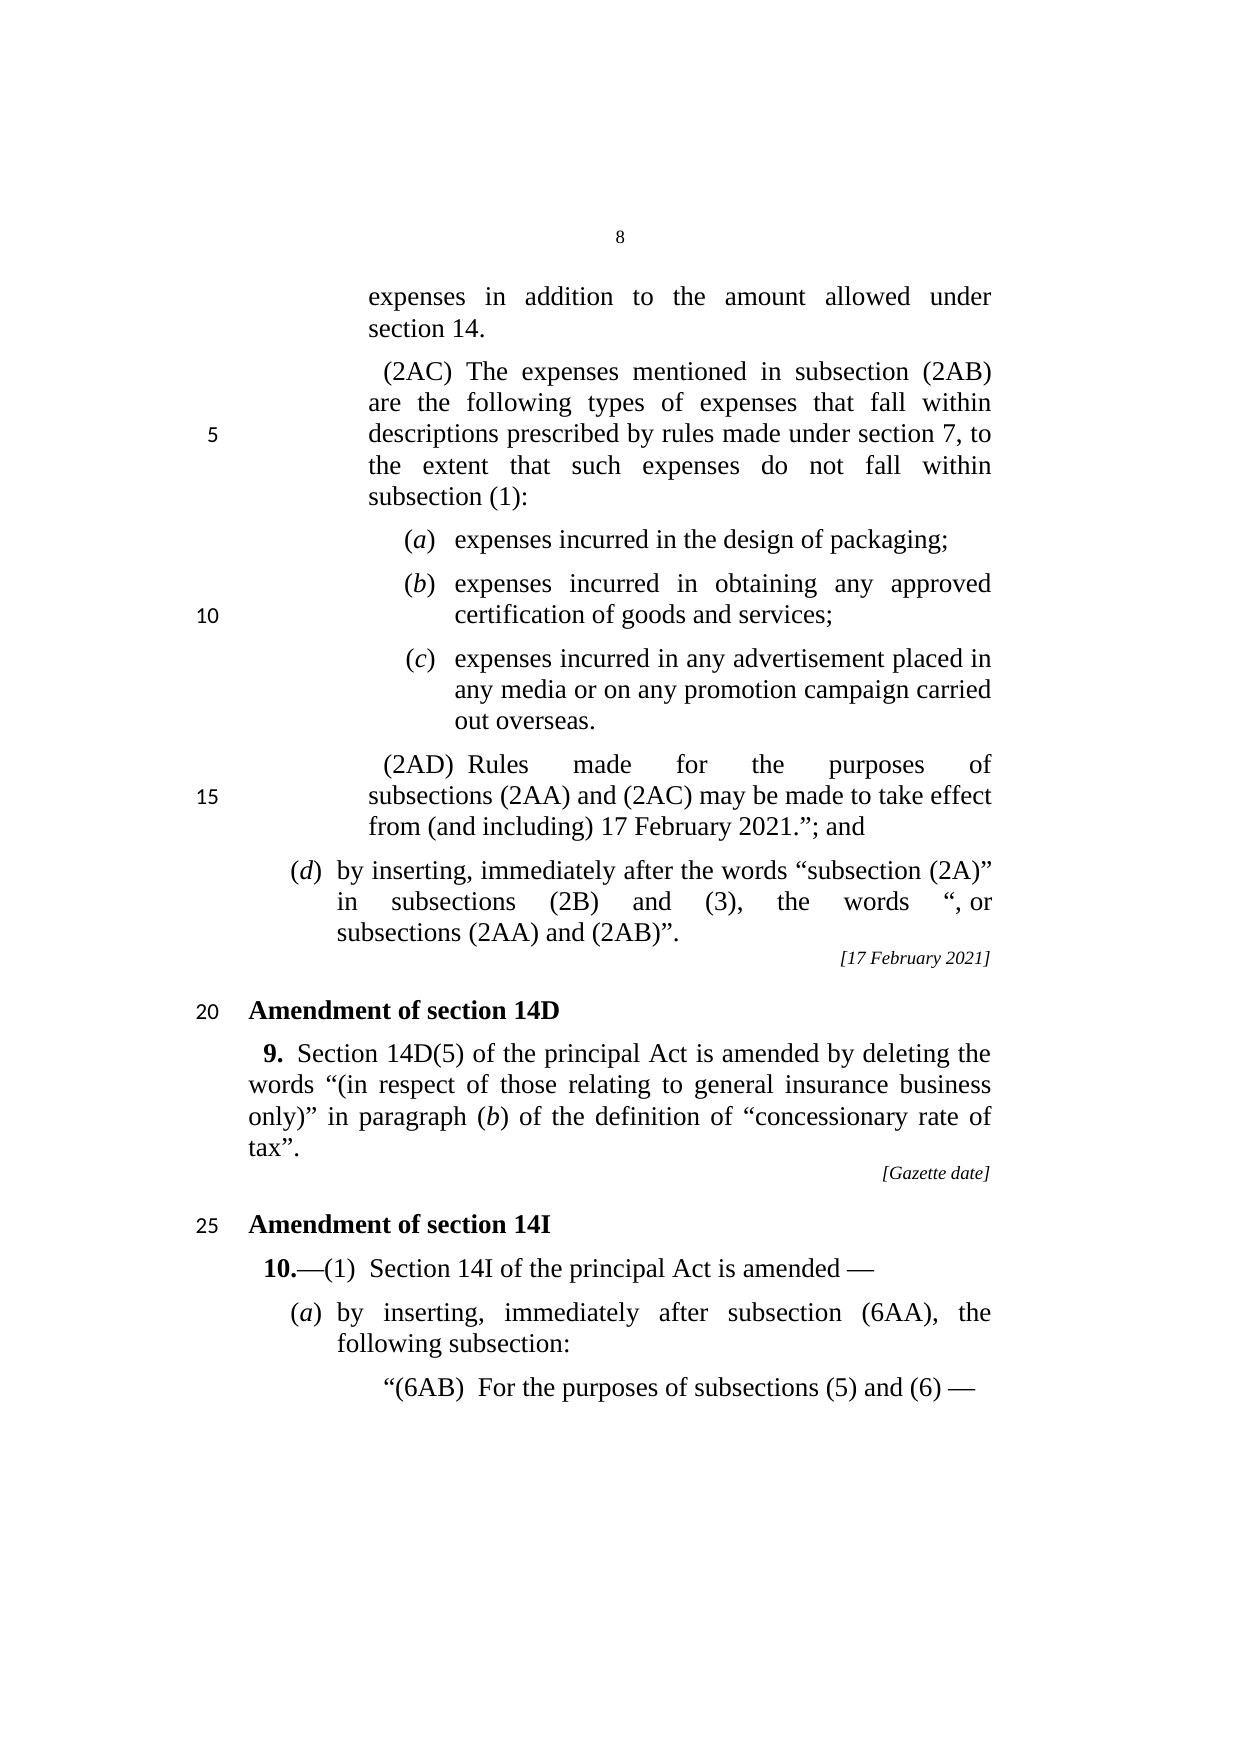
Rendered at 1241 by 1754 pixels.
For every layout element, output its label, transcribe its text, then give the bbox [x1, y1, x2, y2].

text (a) by inserting, immediately after subsection (6AA), the following subsection: [248, 1296, 992, 1358]
text 9. Section 14D(5) of the principal Act is amended by deleting the words “(in respect of those relating to general insurance business only)” in paragraph (b) of the definition of “concessionary rate of tax”. [248, 1037, 992, 1162]
text [17 February 2021] [548, 947, 992, 969]
text (b) expenses incurred in obtaining any approved certification of goods and services; [343, 567, 992, 629]
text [368, 281, 992, 343]
text [Gazette date] [548, 1162, 992, 1184]
text 10.—(1) Section 14I of the principal Act is amended — [248, 1252, 992, 1283]
text (a) expenses incurred in the design of packaging; [343, 523, 992, 555]
text “(6AB) For the purposes of subsections (5) and (6) — [368, 1371, 992, 1402]
text (2AD) Rules made for the purposes of subsections (2AA) and (2AC) may be made to take effect from (and including) 17 February 2021.”; and [368, 748, 992, 841]
text (2AC) The expenses mentioned in subsection (2AB) are the following types of expenses that fall within descriptions prescribed by rules made under section 7, to the extent that such expenses do not fall within subsection (1): [368, 355, 992, 511]
text (d) by inserting, immediately after the words “subsection (2A)” in subsections (2B) and (3), the words “, or subsections (2AA) and (2AB)”. [248, 854, 992, 947]
subtitle Amendment of section 14I [248, 1209, 992, 1240]
subtitle Amendment of section 14D [248, 994, 992, 1025]
text (c) expenses incurred in any advertisement placed in any media or on any promotion campaign carried out overseas. [343, 642, 992, 735]
